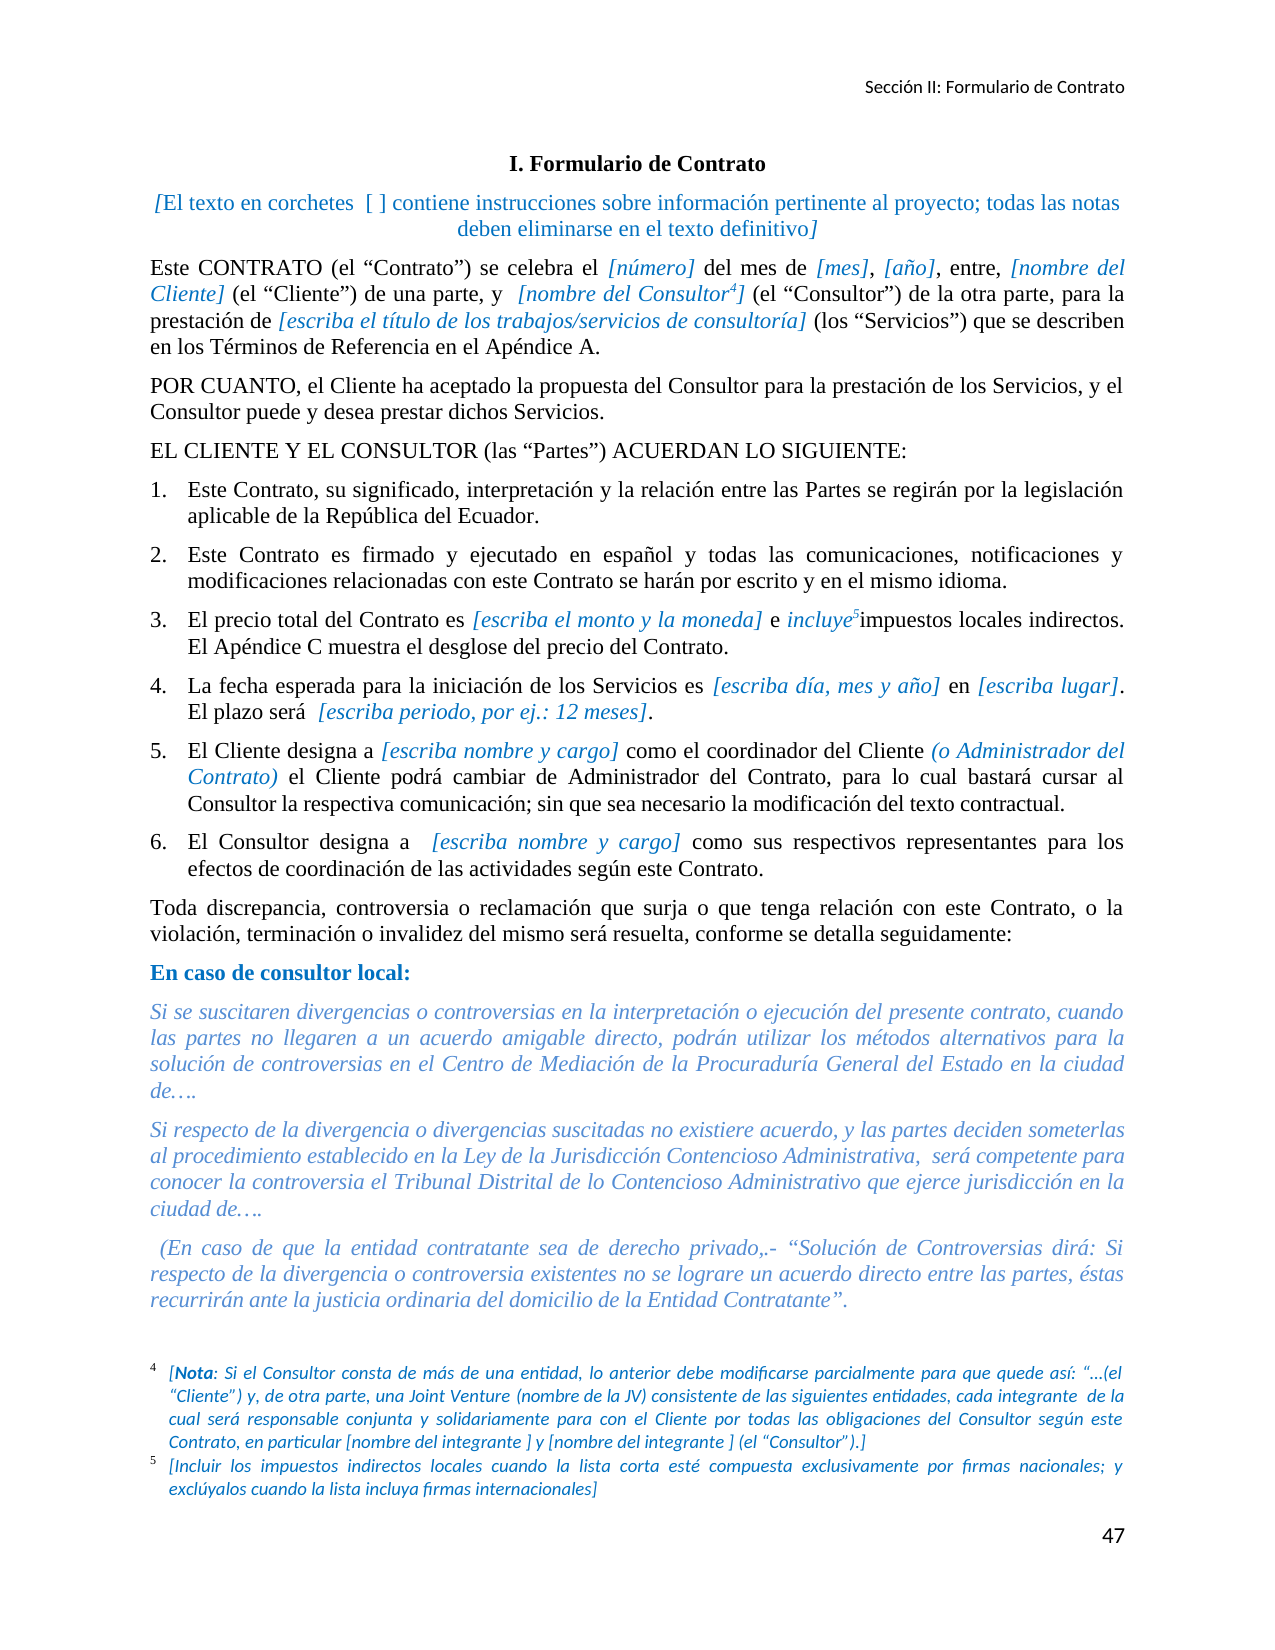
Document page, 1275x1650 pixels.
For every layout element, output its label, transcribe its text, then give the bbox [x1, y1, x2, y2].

text EL CLIENTE Y EL CONSULTOR (las “Partes”) ACUERDAN LO SIGUIENTE: [150, 437, 1125, 463]
text Si respecto de la divergencia o divergencias suscitadas no existiere acuerdo, y las partes deciden someterlas al procedimiento establecido en la Ley de la Jurisdicción Contencioso Administrativa, será competente para conocer la controversia el Tribunal Distrital de lo Contencioso Administrativo que ejerce jurisdicción en la ciudad de…. [150, 1116, 1125, 1221]
text (En caso de que la entidad contratante sea de derecho privado,.- “Solución de Controversias dirá: Si respecto de la divergencia o controversia existentes no se lograre un acuerdo directo entre las partes, éstas recurrirán ante la justicia ordinaria del domicilio de la Entidad Contratante”. [150, 1233, 1125, 1313]
list La fecha esperada para la iniciación de los Servicios es [escriba día, mes y año] en [escriba lugar]. El plazo será [escriba periodo, por ej.: 12 meses]. [150, 672, 1125, 724]
text [El texto en corchetes [ ] contiene instrucciones sobre información pertinente al proyecto; todas las notas deben eliminarse en el texto definitivo] [150, 189, 1125, 242]
text Si se suscitaren divergencias o controversias en la interpretación o ejecución del presente contrato, cuando las partes no llegaren a un acuerdo amigable directo, podrán utilizar los métodos alternativos para la solución de controversias en el Centro de Mediación de la Procuraduría General del Estado en la ciudad de…. [150, 998, 1125, 1103]
subtitle I. Formulario de Contrato [150, 150, 1125, 176]
list El Consultor designa a [escriba nombre y cargo] como sus respectivos representantes para los efectos de coordinación de las actividades según este Contrato. [150, 828, 1125, 881]
list Este Contrato es firmado y ejecutado en español y todas las comunicaciones, notificaciones y modificaciones relacionadas con este Contrato se harán por escrito y en el mismo idioma. [150, 541, 1125, 594]
list El Cliente designa a [escriba nombre y cargo] como el coordinador del Cliente (o Administrador del Contrato) el Cliente podrá cambiar de Administrador del Contrato, para lo cual bastará cursar al Consultor la respectiva comunicación; sin que sea necesario la modificación del texto contractual. [150, 737, 1125, 816]
text Toda discrepancia, controversia o reclamación que surja o que tenga relación con este Contrato, o la violación, terminación o invalidez del mismo será resuelta, conforme se detalla seguidamente: [150, 894, 1125, 946]
text Este CONTRATO (el “Contrato”) se celebra el [número] del mes de [mes], [año], entre, [nombre del Cliente] (el “Cliente”) de una parte, y [nombre del Consultor] (el “Consultor”) de la otra parte, para la prestación de [escriba el título de los trabajos/servicios de consultoría] (los “Servicios”) que se describen en los Términos de Referencia en el Apéndice A. [150, 254, 1125, 359]
text En caso de consultor local: [150, 959, 1125, 985]
list Este Contrato, su significado, interpretación y la relación entre las Partes se regirán por la legislación aplicable de la República del Ecuador. [150, 476, 1125, 529]
list El precio total del Contrato es [escriba el monto y la moneda] e incluyeimpuestos locales indirectos. El Apéndice C muestra el desglose del precio del Contrato. [150, 606, 1125, 659]
text POR CUANTO, el Cliente ha aceptado la propuesta del Consultor para la prestación de los Servicios, y el Consultor puede y desea prestar dichos Servicios. [150, 372, 1125, 425]
